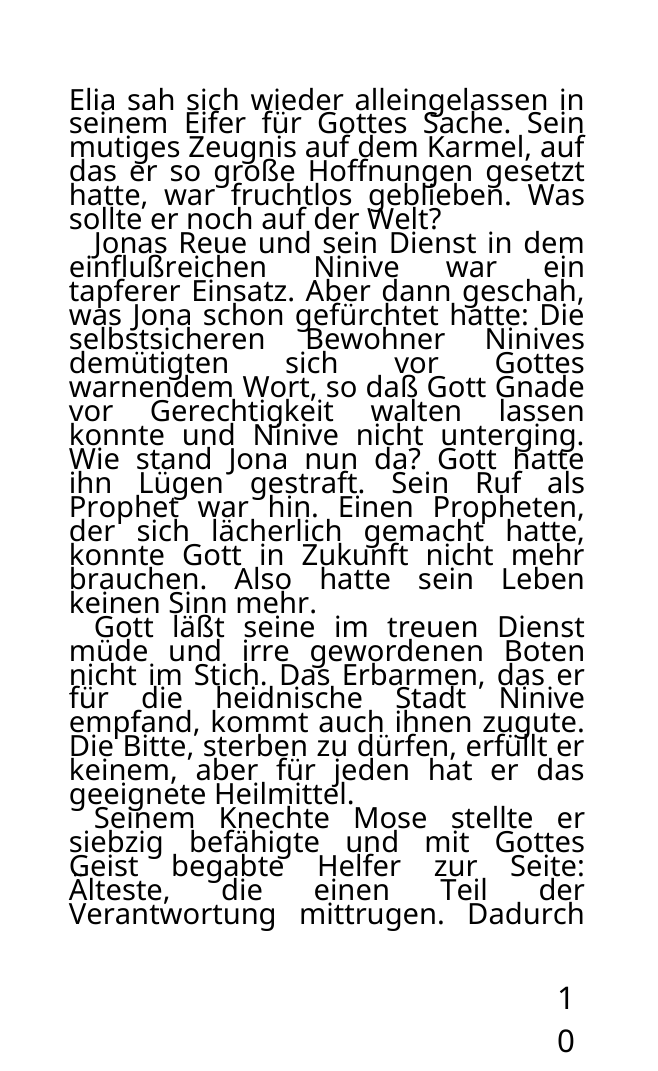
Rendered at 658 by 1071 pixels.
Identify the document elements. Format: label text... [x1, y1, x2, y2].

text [69, 809, 585, 929]
text Gott läßt seine im treuen Dienst müde und irre gewordenen Boten nicht im Stich. Das Erbarmen, das er für die heidnische Stadt Ninive empfand, kommt auch ihnen zugute. Die Bitte, sterben zu dürfen, erfüllt er keinem, aber für jeden hat er das geeignete Heilmittel. [69, 618, 585, 809]
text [69, 91, 585, 234]
text Jonas Reue und sein Dienst in dem einflußreichen Ninive war ein tapferer Einsatz. Aber dann geschah, was Jona schon gefürchtet hatte: Die selbstsicheren Bewohner Ninives demütigten sich vor Gottes warnendem Wort, so daß Gott Gnade vor Gerechtigkeit walten lassen konnte und Ninive nicht unterging. Wie stand Jona nun da? Gott hatte ihn Lügen gestraft. Sein Ruf als Prophet war hin. Einen Propheten, der sich lächerlich gemacht hatte, konnte Gott in Zukunft nicht mehr brauchen. Also hatte sein Leben keinen Sinn mehr. [69, 234, 585, 618]
